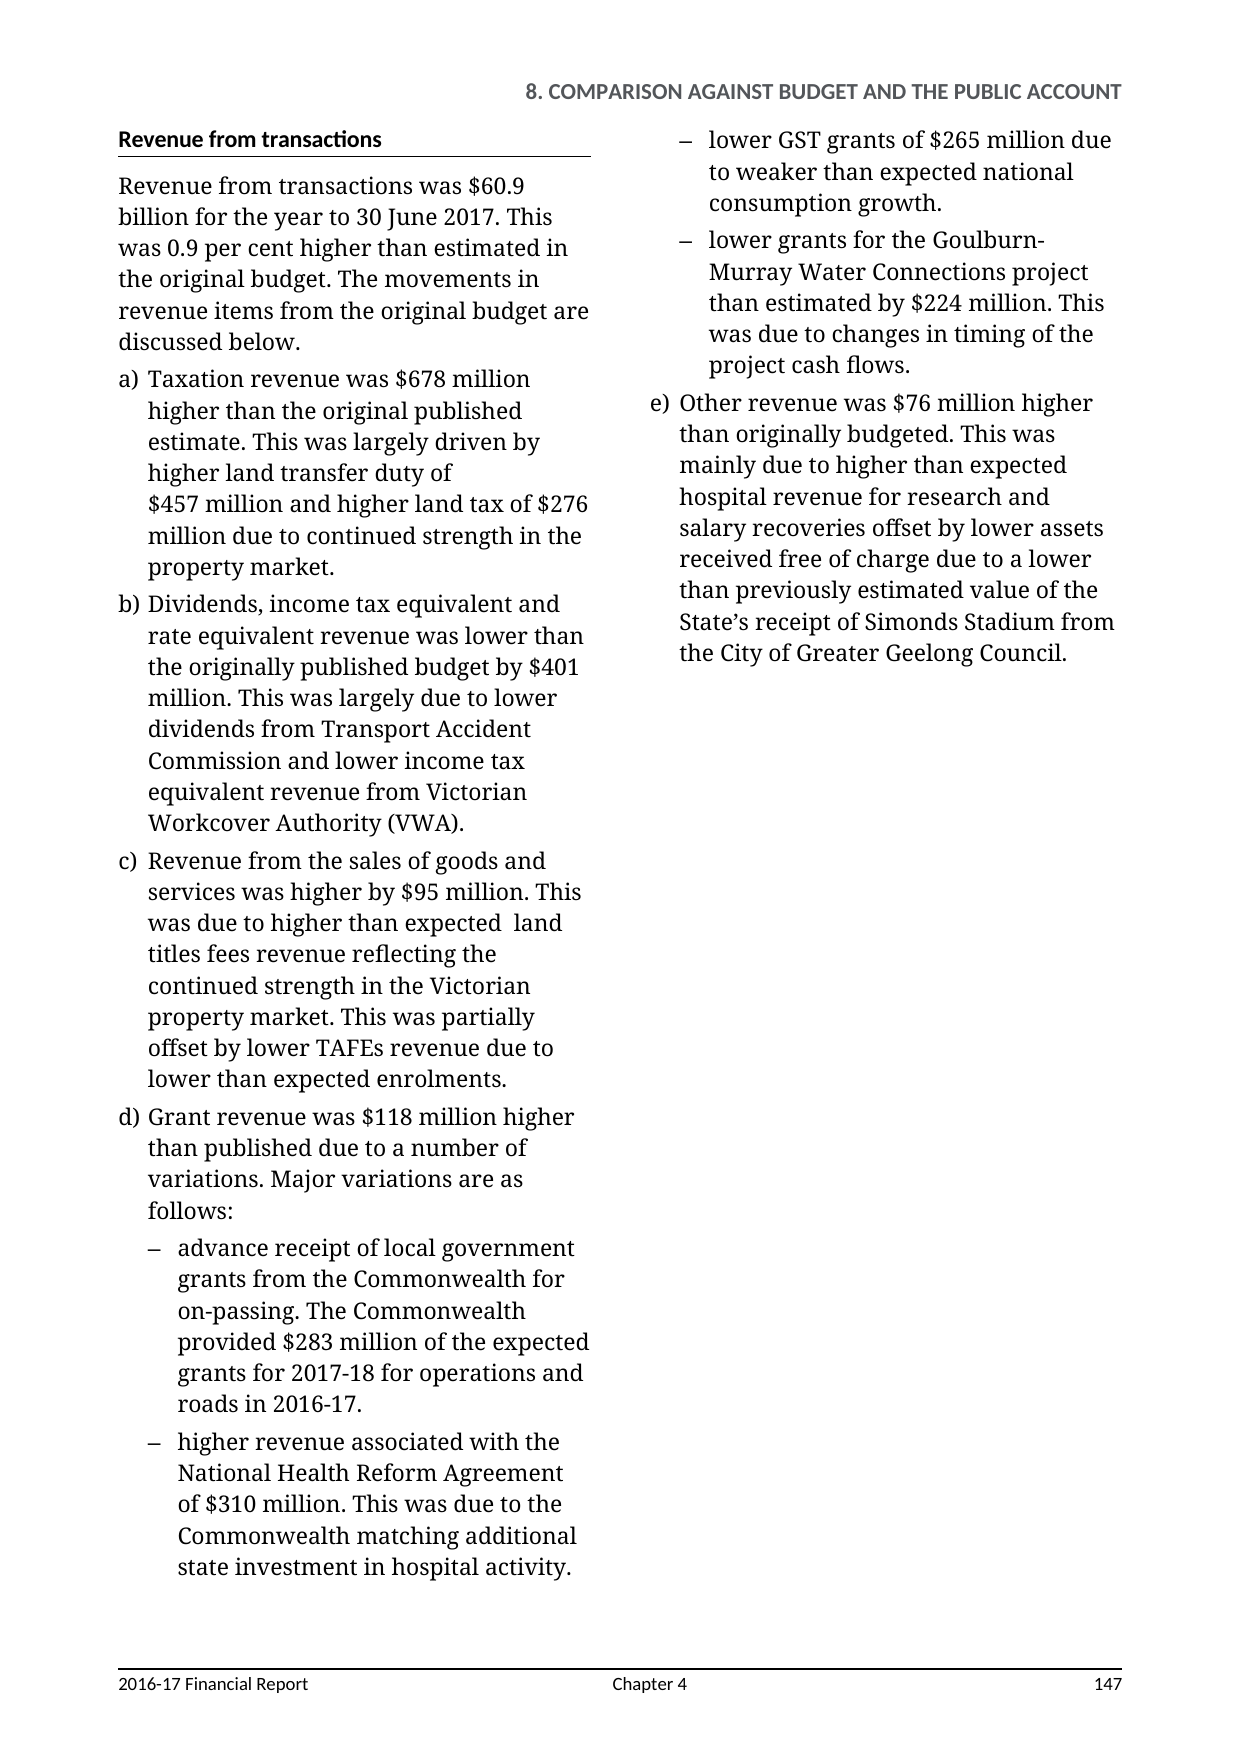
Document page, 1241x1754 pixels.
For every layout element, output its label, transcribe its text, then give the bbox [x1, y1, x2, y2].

list Grant revenue was $118 million higher than published due to a number of variations. Major variations are as follows: [118, 1101, 591, 1226]
list Dividends, income tax equivalent and rate equivalent revenue was lower than the originally published budget by $401 million. This was largely due to lower dividends from Transport Accident Commission and lower income tax equivalent revenue from Victorian Workcover Authority (VWA). [118, 588, 591, 838]
text Revenue from transactions was $60.9 billion for the year to 30 June 2017. This was 0.9 per cent higher than estimated in the original budget. The movements in revenue items from the original budget are discussed below. [118, 170, 591, 357]
list Other revenue was $76 million higher than originally budgeted. This was mainly due to higher than expected hospital revenue for research and salary recoveries offset by lower assets received free of charge due to a lower than previously estimated value of the State’s receipt of Simonds Stadium from the City of Greater Geelong Council. [649, 387, 1122, 668]
list lower grants for the Goulburn-Murray Water Connections project than estimated by $224 million. This was due to changes in timing of the project cash flows. [679, 224, 1122, 381]
list higher revenue associated with the National Health Reform Agreement of $310 million. This was due to the Commonwealth matching additional state investment in hospital activity. [148, 1426, 591, 1582]
list advance receipt of local government grants from the Commonwealth for on-passing. The Commonwealth provided $283 million of the expected grants for 2017-18 for operations and roads in 2016-17. [148, 1232, 591, 1420]
list lower GST grants of $265 million due to weaker than expected national consumption growth. [679, 124, 1122, 218]
subtitle Revenue from transactions [118, 124, 591, 156]
list Revenue from the sales of goods and services was higher by $95 million. This was due to higher than expected land titles fees revenue reflecting the continued strength in the Victorian property market. This was partially offset by lower TAFEs revenue due to lower than expected enrolments. [118, 845, 591, 1095]
list Taxation revenue was $678 million higher than the original published estimate. This was largely driven by higher land transfer duty of $457 million and higher land tax of $276 million due to continued strength in the property market. [118, 363, 591, 582]
